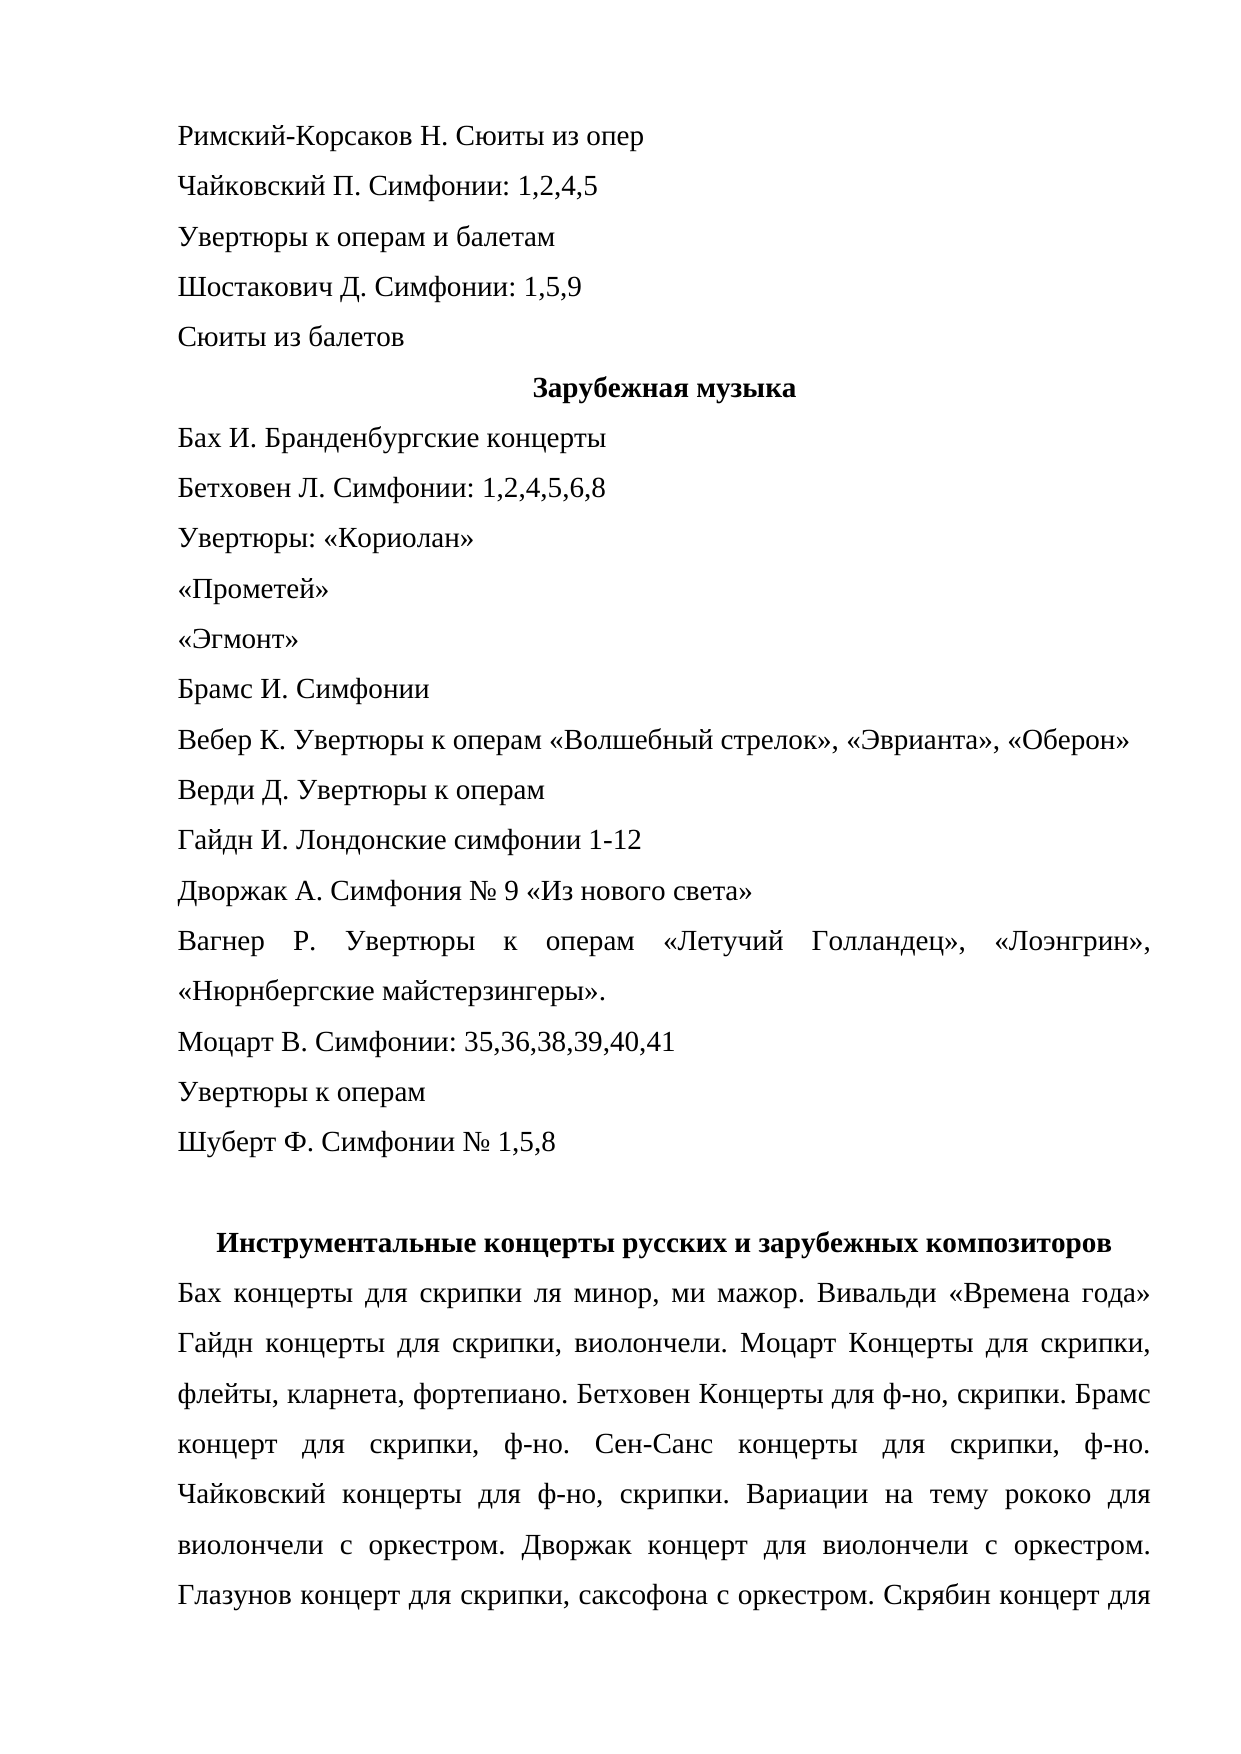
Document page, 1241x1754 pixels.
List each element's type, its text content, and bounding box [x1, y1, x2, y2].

text Дворжак А. Симфония № 9 «Из нового света» [177, 873, 1152, 906]
text Сюиты из балетов [177, 319, 1152, 353]
text Верди Д. Увертюры к операм [177, 772, 1152, 806]
text Зарубежная музыка [177, 370, 1152, 403]
text Римский-Корсаков Н. Сюиты из опер [177, 118, 1152, 152]
text Увертюры к операм [177, 1074, 1152, 1108]
text Бах И. Бранденбургские концерты [177, 420, 1152, 453]
text Брамс И. Симфонии [177, 672, 1152, 705]
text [177, 1275, 1152, 1611]
text Моцарт В. Симфонии: 35,36,38,39,40,41 [177, 1024, 1152, 1057]
text Вагнер Р. Увертюры к операм «Летучий Голландец», «Лоэнгрин», «Нюрнбергские майстерзингеры». [177, 923, 1152, 1007]
text Чайковский П. Симфонии: 1,2,4,5 [177, 168, 1152, 202]
text «Прометей» [177, 571, 1152, 604]
text «Эгмонт» [177, 621, 1152, 655]
text Увертюры к операм и балетам [177, 219, 1152, 252]
text Бетховен Л. Симфонии: 1,2,4,5,6,8 [177, 470, 1152, 504]
text Инструментальные концерты русских и зарубежных композиторов [177, 1225, 1152, 1258]
text Шуберт Ф. Симфонии № 1,5,8 [177, 1124, 1152, 1158]
text Вебер К. Увертюры к операм «Волшебный стрелок», «Эврианта», «Оберон» [177, 722, 1152, 755]
text Гайдн И. Лондонские симфонии 1-12 [177, 822, 1152, 856]
text Увертюры: «Кориолан» [177, 521, 1152, 554]
text Шостакович Д. Симфонии: 1,5,9 [177, 269, 1152, 303]
